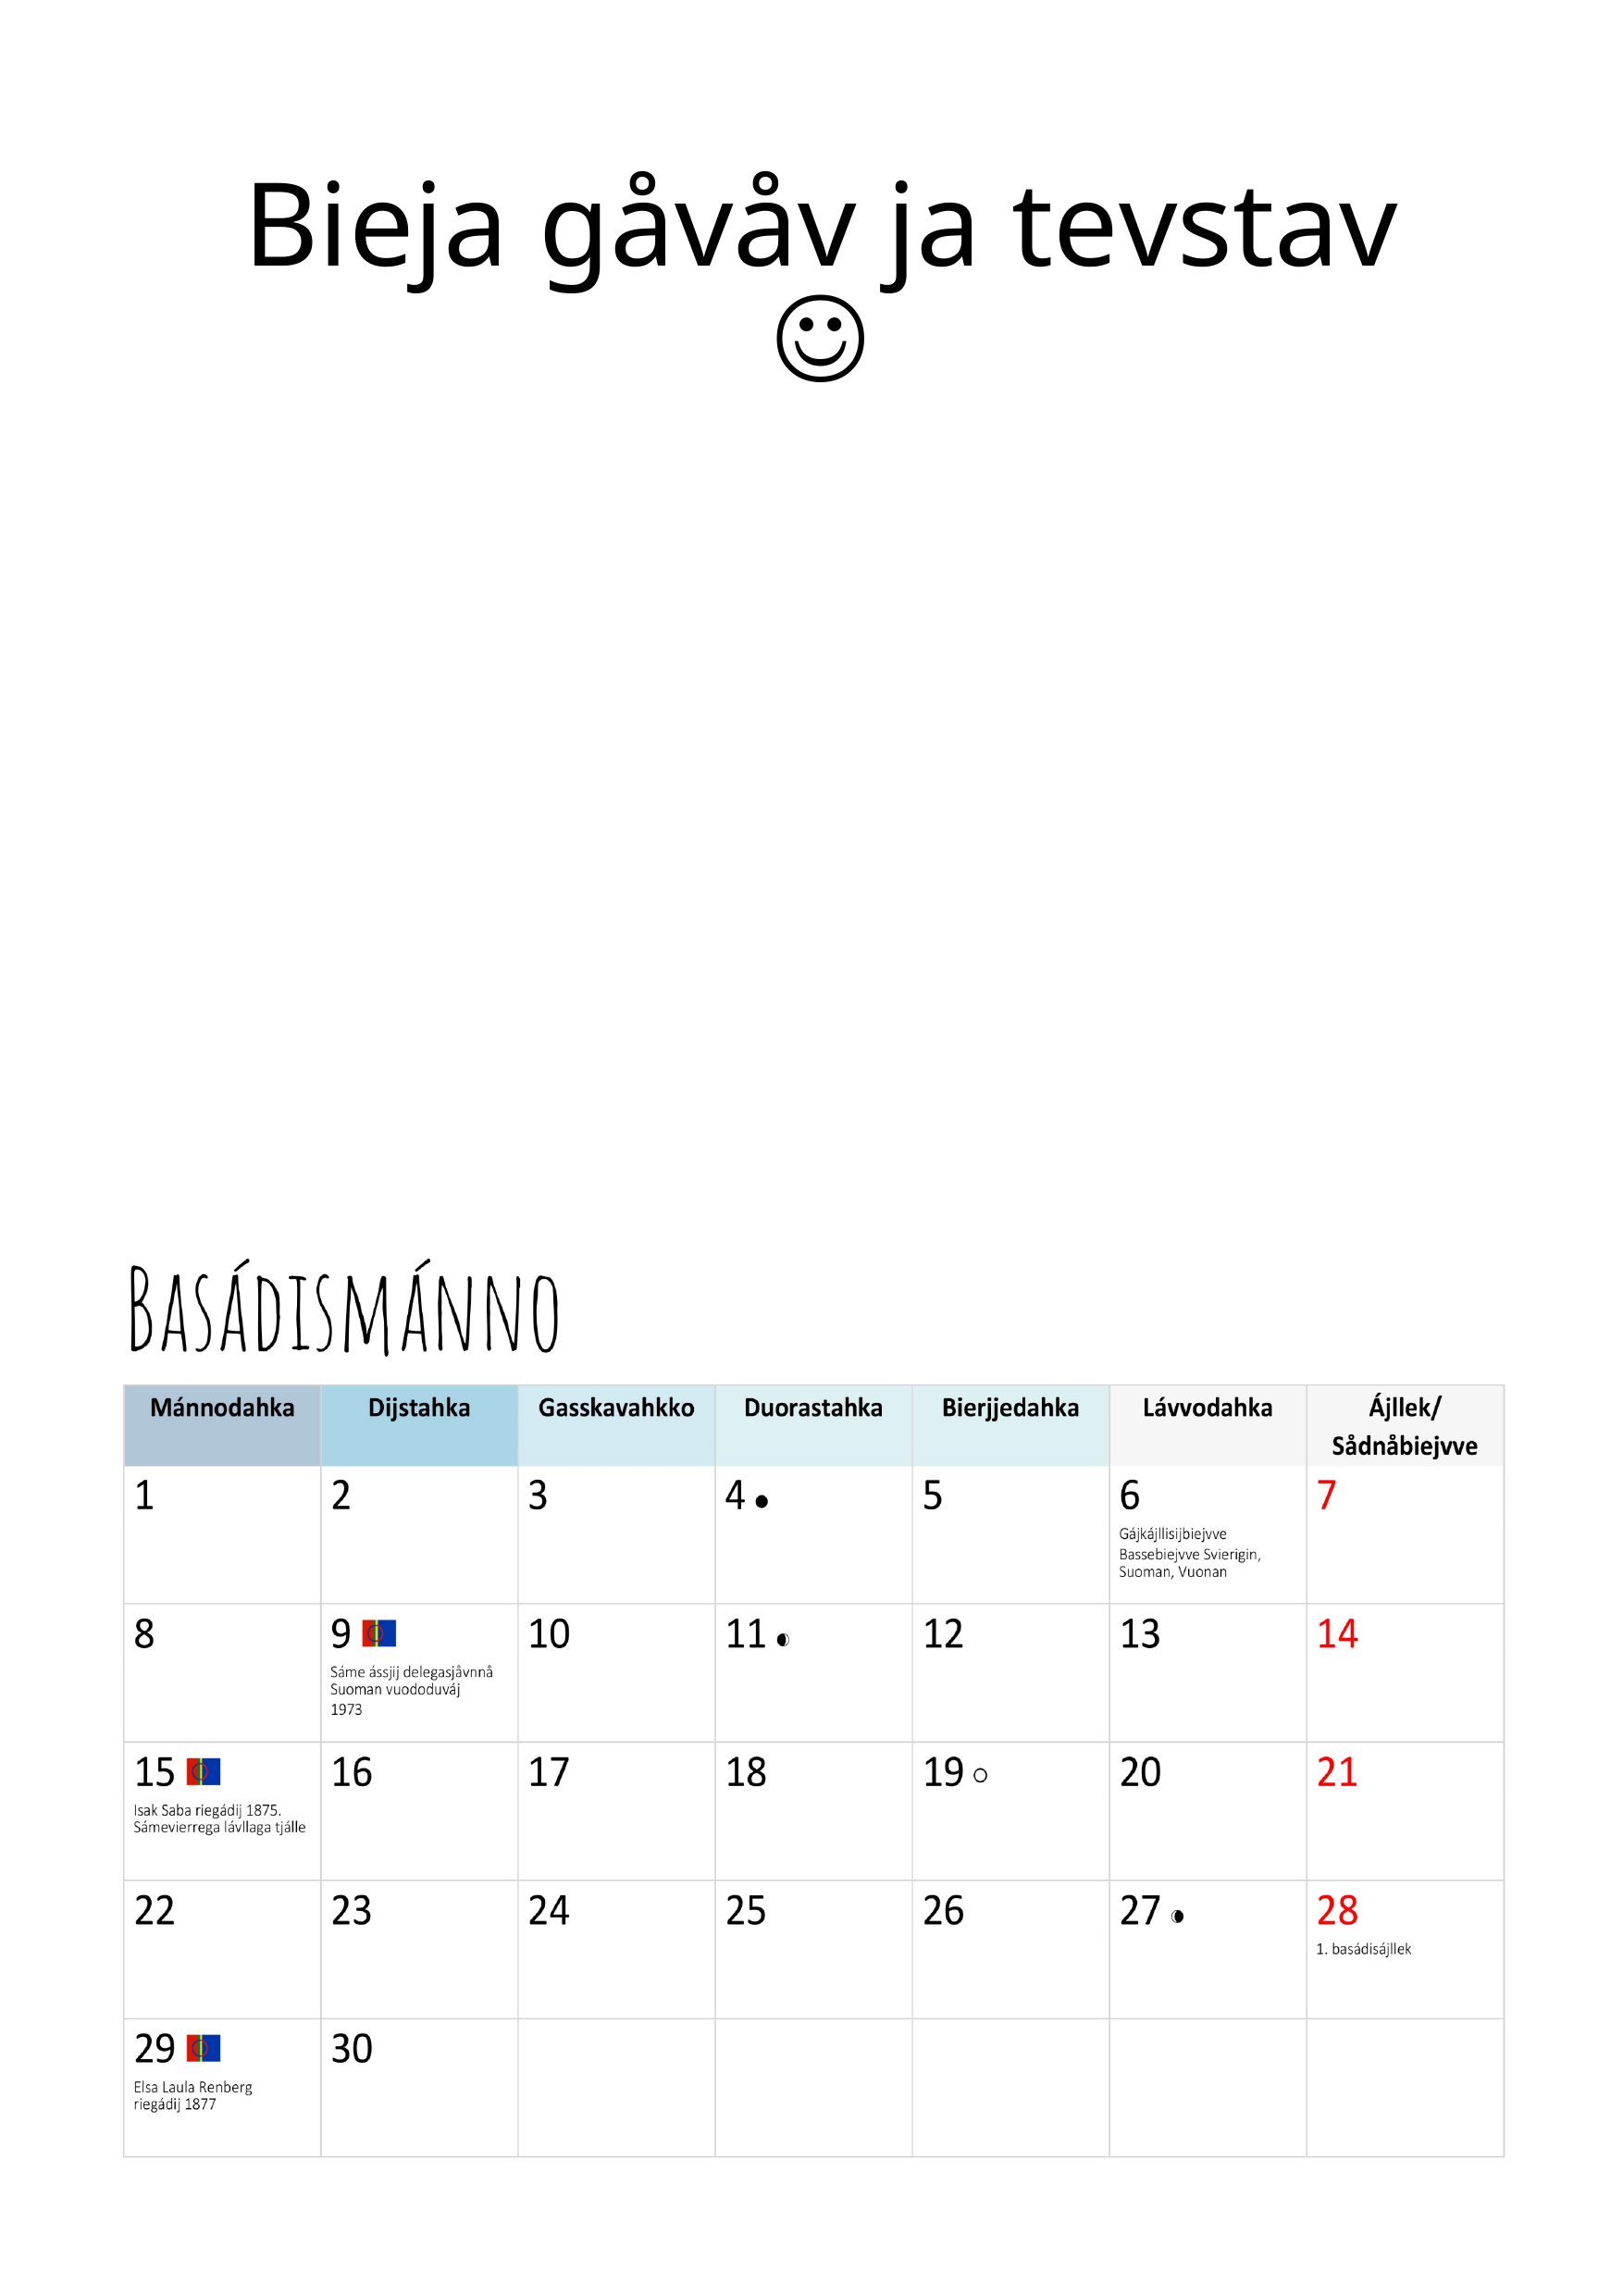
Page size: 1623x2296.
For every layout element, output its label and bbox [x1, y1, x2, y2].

picture [73, 462, 1516, 2178]
